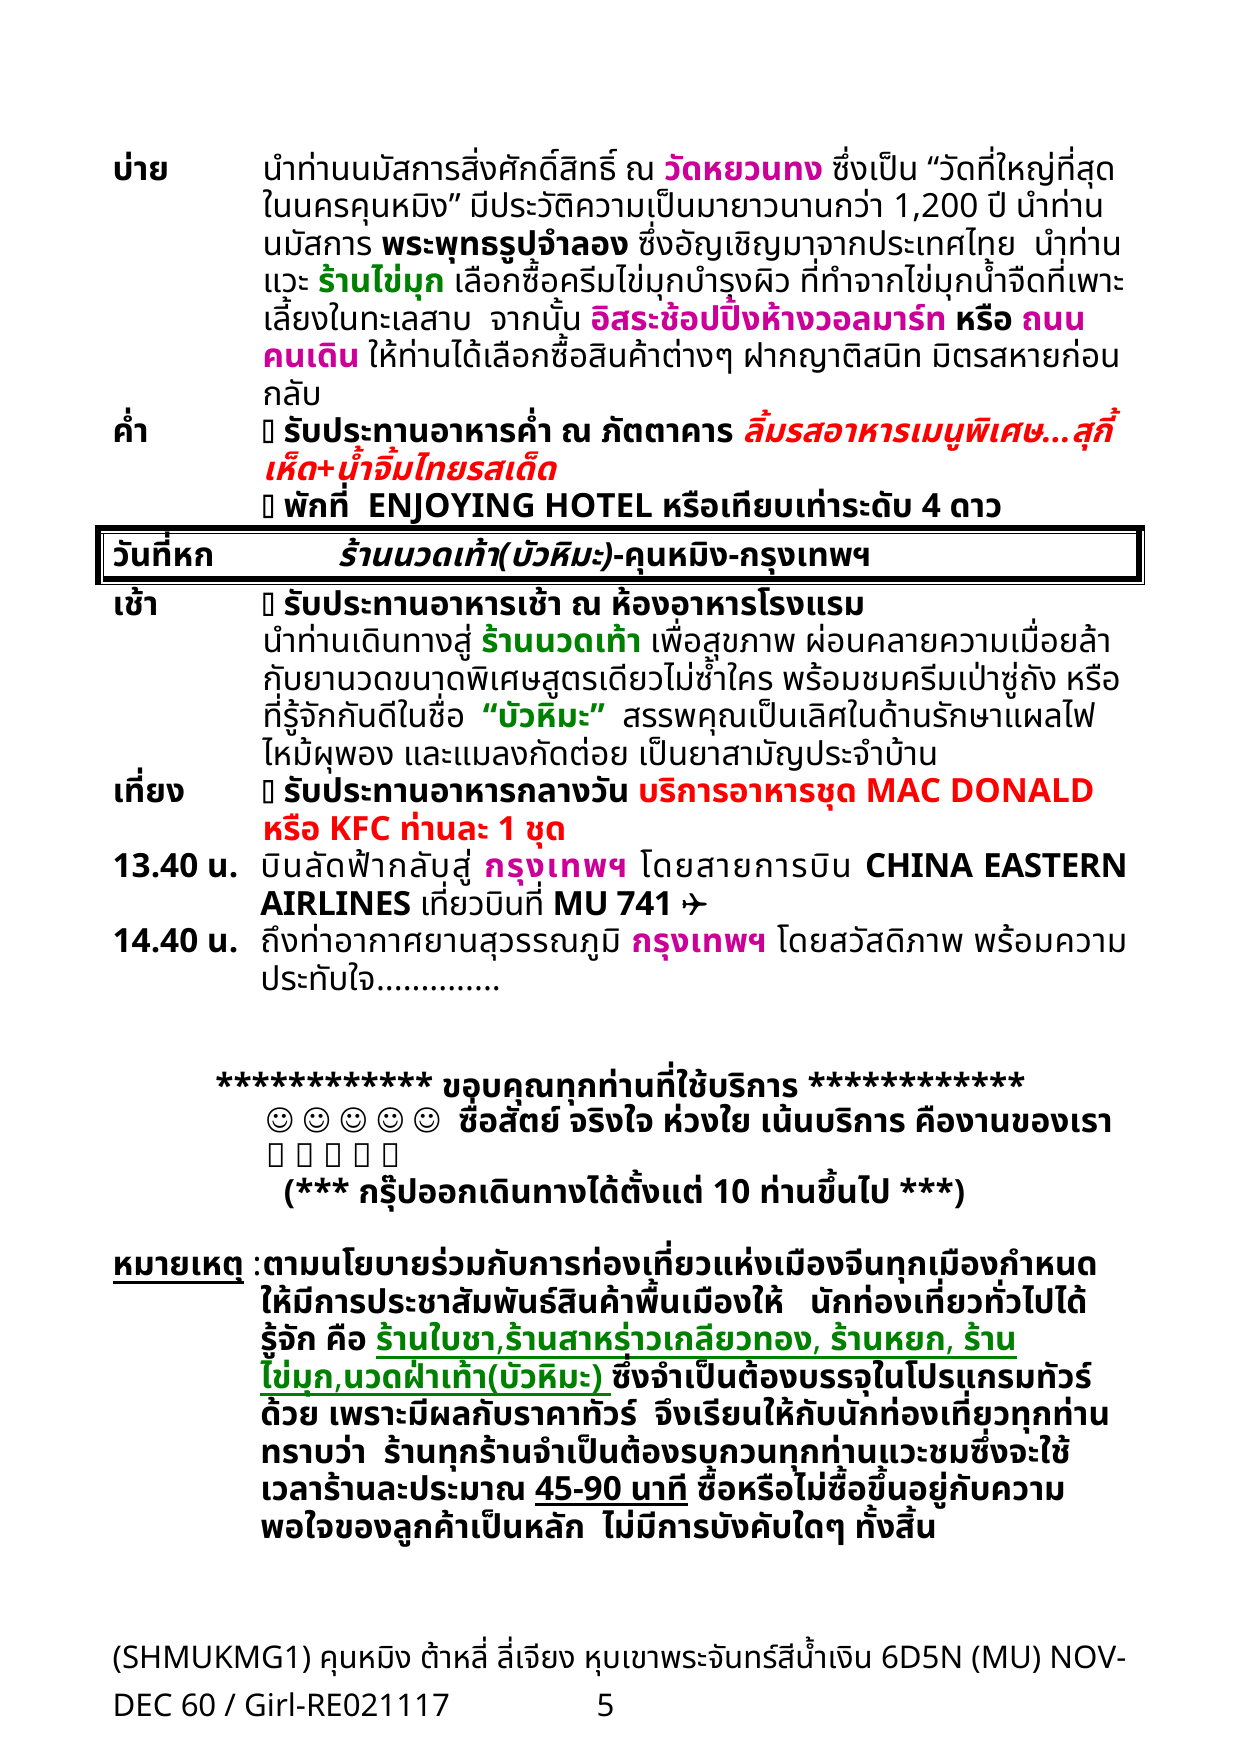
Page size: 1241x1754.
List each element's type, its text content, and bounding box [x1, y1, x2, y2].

text ค่ำ รับประทานอาหารค่ำ ณ ภัตตาคาร ลิ้มรสอาหารเมนูพิเศษ...สุกี้เห็ด+น้ำจิ้มไทยรสเด็ด [112, 412, 1128, 487]
text ซื่อสัตย์ จริงใจ ห่วงใย เน้นบริการ คืองานของเรา [266, 1104, 1128, 1175]
text วันที่หก ร้านนวดเท้า(บัวหิมะ)-คุนหมิง-กรุงเทพฯ [104, 534, 1136, 576]
text 14.40 น. ถึงท่าอากาศยานสุวรรณภูมิ กรุงเทพฯ โดยสวัสดิภาพ พร้อมความประทับใจ.............. [112, 923, 1128, 998]
text เที่ยง รับประทานอาหารกลางวัน บริการอาหารชุด MAC DONALD หรือ KFC ท่านละ 1 ชุด [112, 773, 1128, 848]
text เช้า รับประทานอาหารเช้า ณ ห้องอาหารโรงแรม [112, 585, 1128, 623]
text นำท่านเดินทางสู่ ร้านนวดเท้า เพื่อสุขภาพ ผ่อนคลายความเมื่อยล้า กับยานวดขนาดพิเศษสูตรเดียวไม่ซ้ำใคร พร้อมชมครีมเป่าซู่ถัง หรือที่รู้จักกันดีในชื่อ “บัวหิมะ” สรรพคุณเป็นเลิศในด้านรักษาแผลไฟไหม้ผุพอง และแมลงกัดต่อย เป็นยาสามัญประจำบ้าน [262, 623, 1128, 773]
text 13.40 น. บินลัดฟ้ากลับสู่ กรุงเทพฯ โดยสายการบิน CHINA EASTERN AIRLINES เที่ยวบินที่ MU 741 [112, 848, 1128, 923]
text (*** กรุ๊ปออกเดินทางได้ตั้งแต่ 10 ท่านขึ้นไป ***) [112, 1175, 1128, 1210]
text พักที่ ENJOYING HOTEL หรือเทียบเท่าระดับ 4 ดาว [187, 487, 1128, 525]
text ************ ขอบคุณทุกท่านที่ใช้บริการ ************ [112, 1069, 1128, 1104]
text หมายเหตุ : ตามนโยบายร่วมกับการท่องเที่ยวแห่งเมืองจีนทุกเมืองกำหนดให้มีการประชาสัมพันธ์สินค้าพื้นเมืองให้ นักท่องเที่ยวทั่วไปได้รู้จัก คือ ร้านใบชา,ร้านสาหร่าวเกลียวทอง, ร้านหยก, ร้านไข่มุก,นวดฝ่าเท้า(บัวหิมะ) ซึ่งจำเป็นต้องบรรจุในโปรแกรมทัวร์ด้วย เพราะมีผลกับราคาทัวร์ จึงเรียนให้กับนักท่องเที่ยวทุกท่านทราบว่า ร้านทุกร้านจำเป็นต้องรบกวนทุกท่านแวะชมซึ่งจะใช้เวลาร้านละประมาณ 45-90 นาที ซื้อหรือไม่ซื้อขึ้นอยู่กับความพอใจของลูกค้าเป็นหลัก ไม่มีการบังคับใดๆ ทั้งสิ้น [112, 1246, 1128, 1546]
text บ่าย นำท่านนมัสการสิ่งศักดิ์สิทธิ์ ณ วัดหยวนทง ซึ่งเป็น “วัดที่ใหญ่ที่สุดในนครคุนหมิง” มีประวัติความเป็นมายาวนานกว่า 1,200 ปี นำท่านนมัสการ พระพุทธรูปจำลอง ซึ่งอัญเชิญมาจากประเทศไทย นำท่านแวะ ร้านไข่มุก เลือกซื้อครีมไข่มุกบำรุงผิว ที่ทำจากไข่มุกน้ำจืดที่เพาะเลี้ยงในทะเลสาบ จากนั้น อิสระช้อปปิ้งห้างวอลมาร์ท หรือ ถนนคนเดิน ให้ท่านได้เลือกซื้อสินค้าต่างๆ ฝากญาติสนิท มิตรสหายก่อนกลับ [112, 150, 1128, 412]
